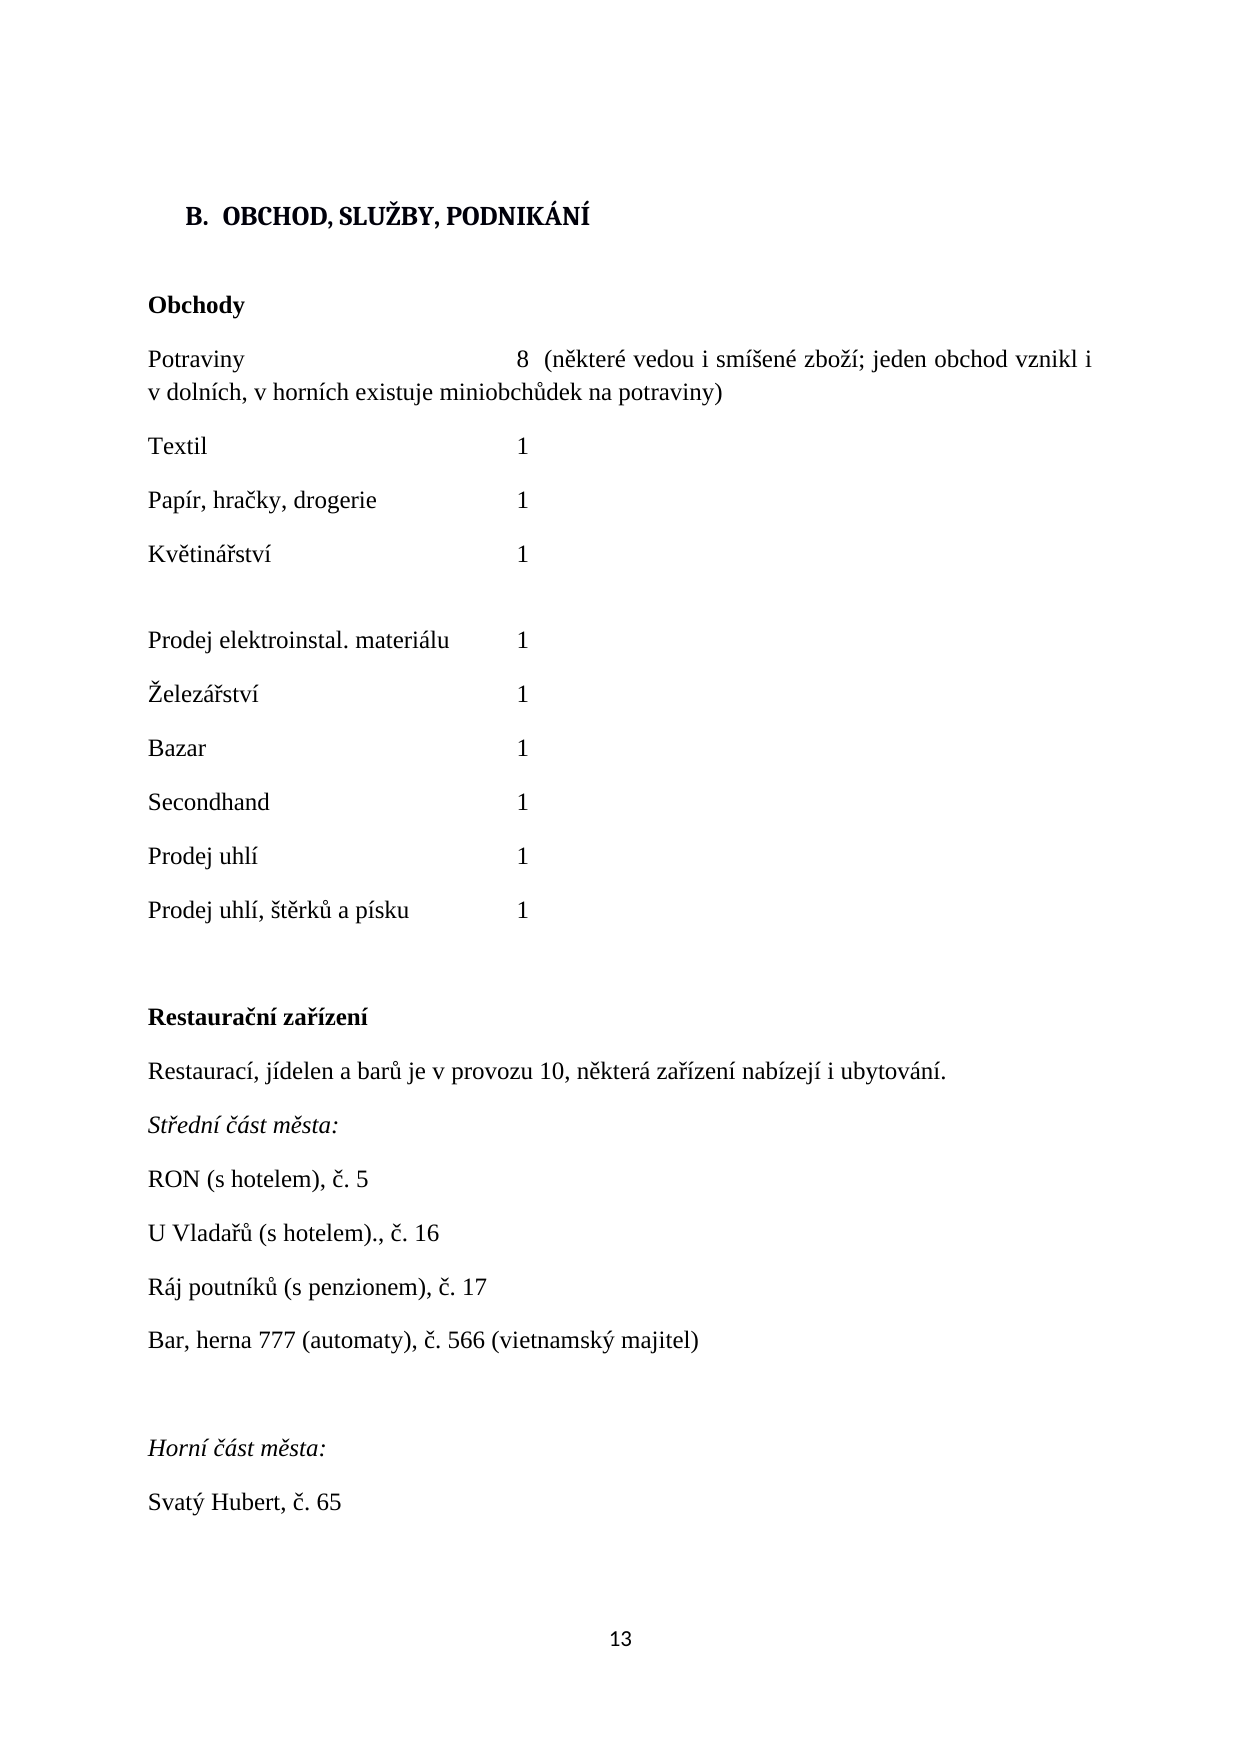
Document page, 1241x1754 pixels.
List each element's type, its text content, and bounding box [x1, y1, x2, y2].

text Ráj poutníků (s penzionem), č. 17 [148, 1272, 1093, 1301]
text Svatý Hubert, č. 65 [148, 1487, 1093, 1516]
text Secondhand 1 [148, 787, 1093, 816]
text Květinářství 1 [148, 539, 1093, 600]
text Železářství 1 [148, 679, 1093, 708]
text Bazar 1 [148, 733, 1093, 762]
text Restaurací, jídelen a barů je v provozu 10, některá zařízení nabízejí i ubytování. [148, 1056, 1093, 1085]
text Obchody [148, 290, 1093, 319]
text Papír, hračky, drogerie 1 [148, 485, 1093, 513]
text Prodej uhlí, štěrků a písku 1 [148, 895, 1093, 923]
text Potraviny 8 (některé vedou i smíšené zboží; jeden obchod vznikl i v dolních, v horních existuje miniobchůdek na potraviny) [148, 344, 1093, 406]
text Prodej elektroinstal. materiálu 1 [148, 626, 1093, 654]
text Prodej uhlí 1 [148, 841, 1093, 870]
text Horní část města: [148, 1433, 1093, 1462]
text Restaurační zařízení [148, 1002, 1093, 1031]
text U Vladařů (s hotelem)., č. 16 [148, 1218, 1093, 1247]
text Bar, herna 777 (automaty), č. 566 (vietnamský majitel) [148, 1326, 1093, 1354]
text RON (s hotelem), č. 5 [148, 1164, 1093, 1193]
text Střední část města: [148, 1110, 1093, 1139]
subtitle OBCHOD, SLUŽBY, PODNIKÁNÍ [185, 201, 1093, 233]
text Textil 1 [148, 431, 1093, 460]
